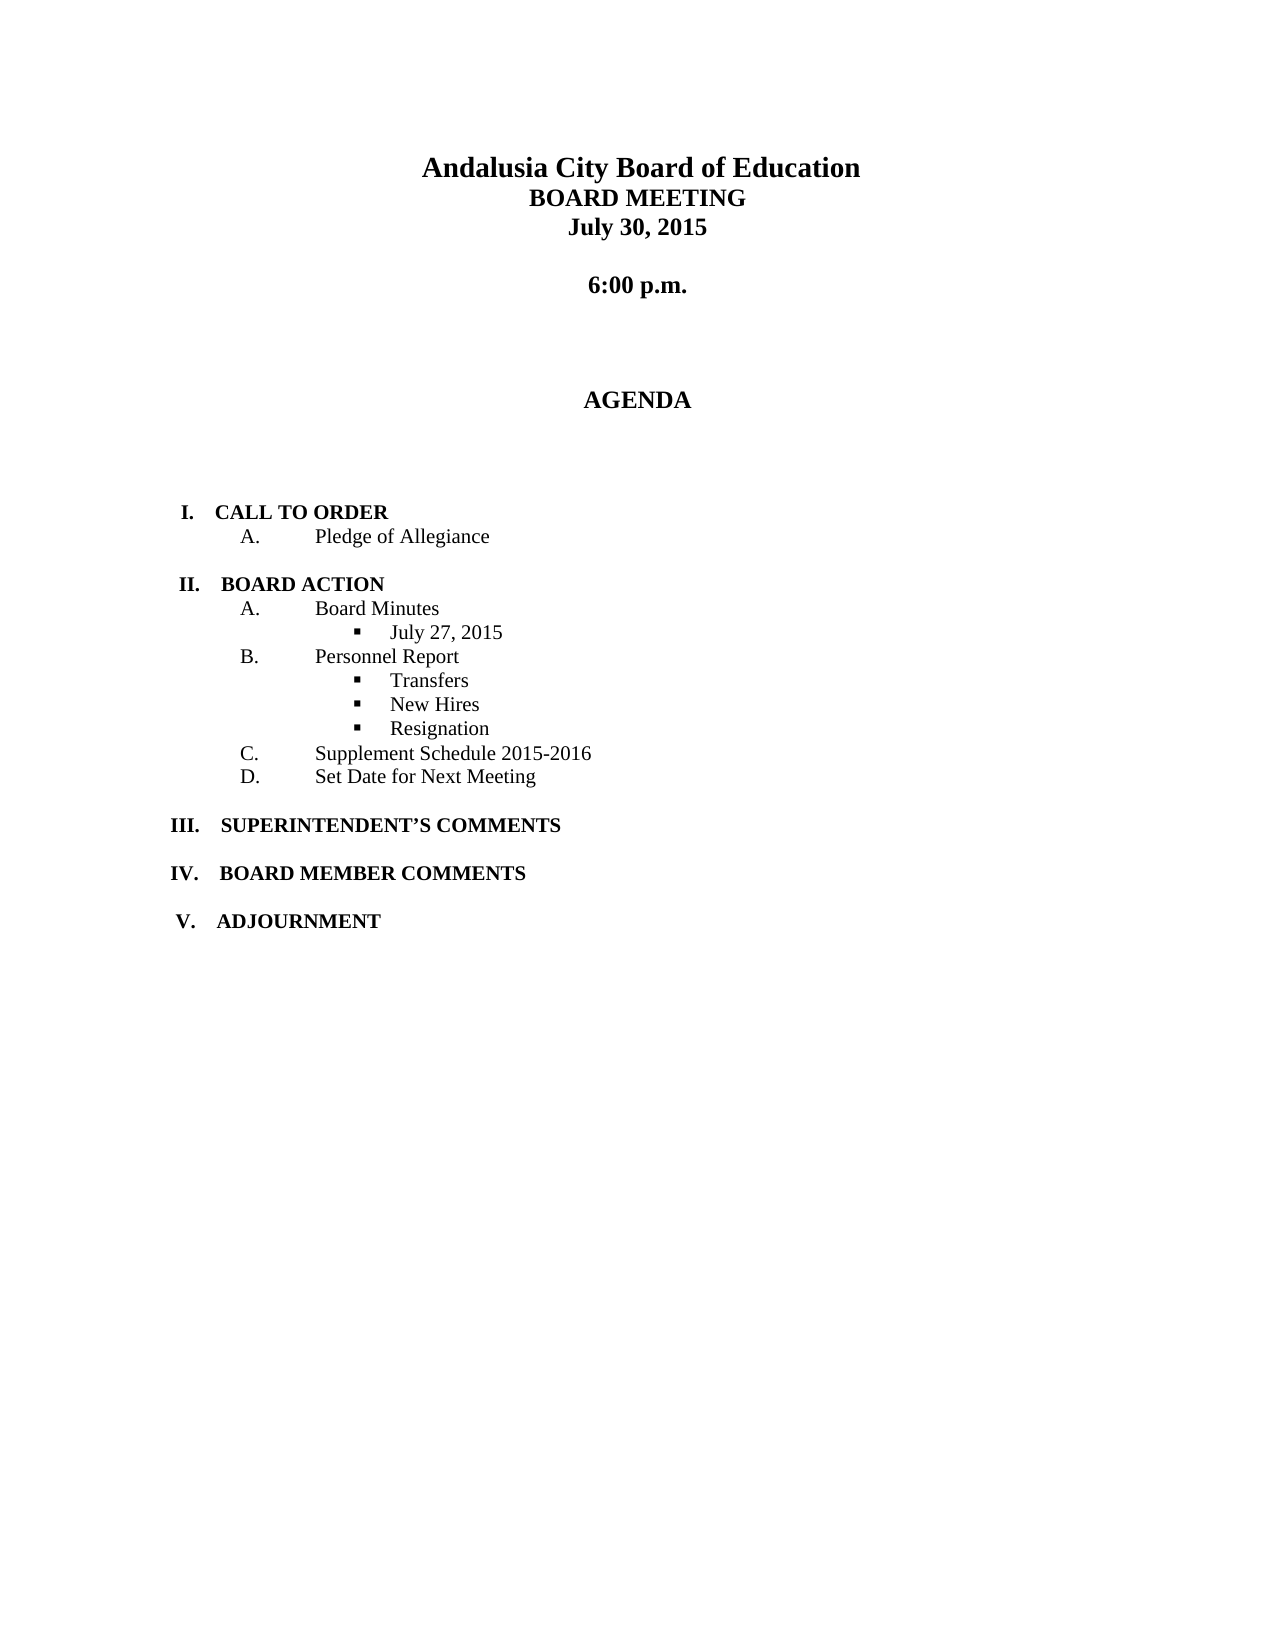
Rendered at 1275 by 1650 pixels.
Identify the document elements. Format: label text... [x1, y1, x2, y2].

list Personnel Report [240, 644, 1185, 668]
text BOARD MEETING [90, 183, 1185, 212]
list July 27, 2015 [352, 620, 1185, 644]
text V. ADJOURNMENT [165, 909, 1185, 933]
text A. Pledge of Allegiance [90, 524, 1185, 548]
text III. SUPERINTENDENT’S COMMENTS [165, 813, 1185, 837]
list New Hires [352, 692, 1185, 716]
text AGENDA [90, 385, 1185, 413]
text D. Set Date for Next Meeting [165, 764, 1185, 788]
list Board Minutes [240, 596, 1185, 620]
text Andalusia City Board of Education [90, 150, 1185, 183]
text IV. BOARD MEMBER COMMENTS [90, 861, 1185, 885]
text II. BOARD ACTION [90, 572, 1185, 596]
text 6:00 p.m. [90, 270, 1185, 298]
text July 30, 2015 [90, 212, 1185, 241]
text C. Supplement Schedule 2015-2016 [165, 740, 1185, 764]
list Resignation [352, 716, 1185, 740]
text I. CALL TO ORDER [90, 500, 1185, 524]
list Transfers [352, 668, 1185, 692]
